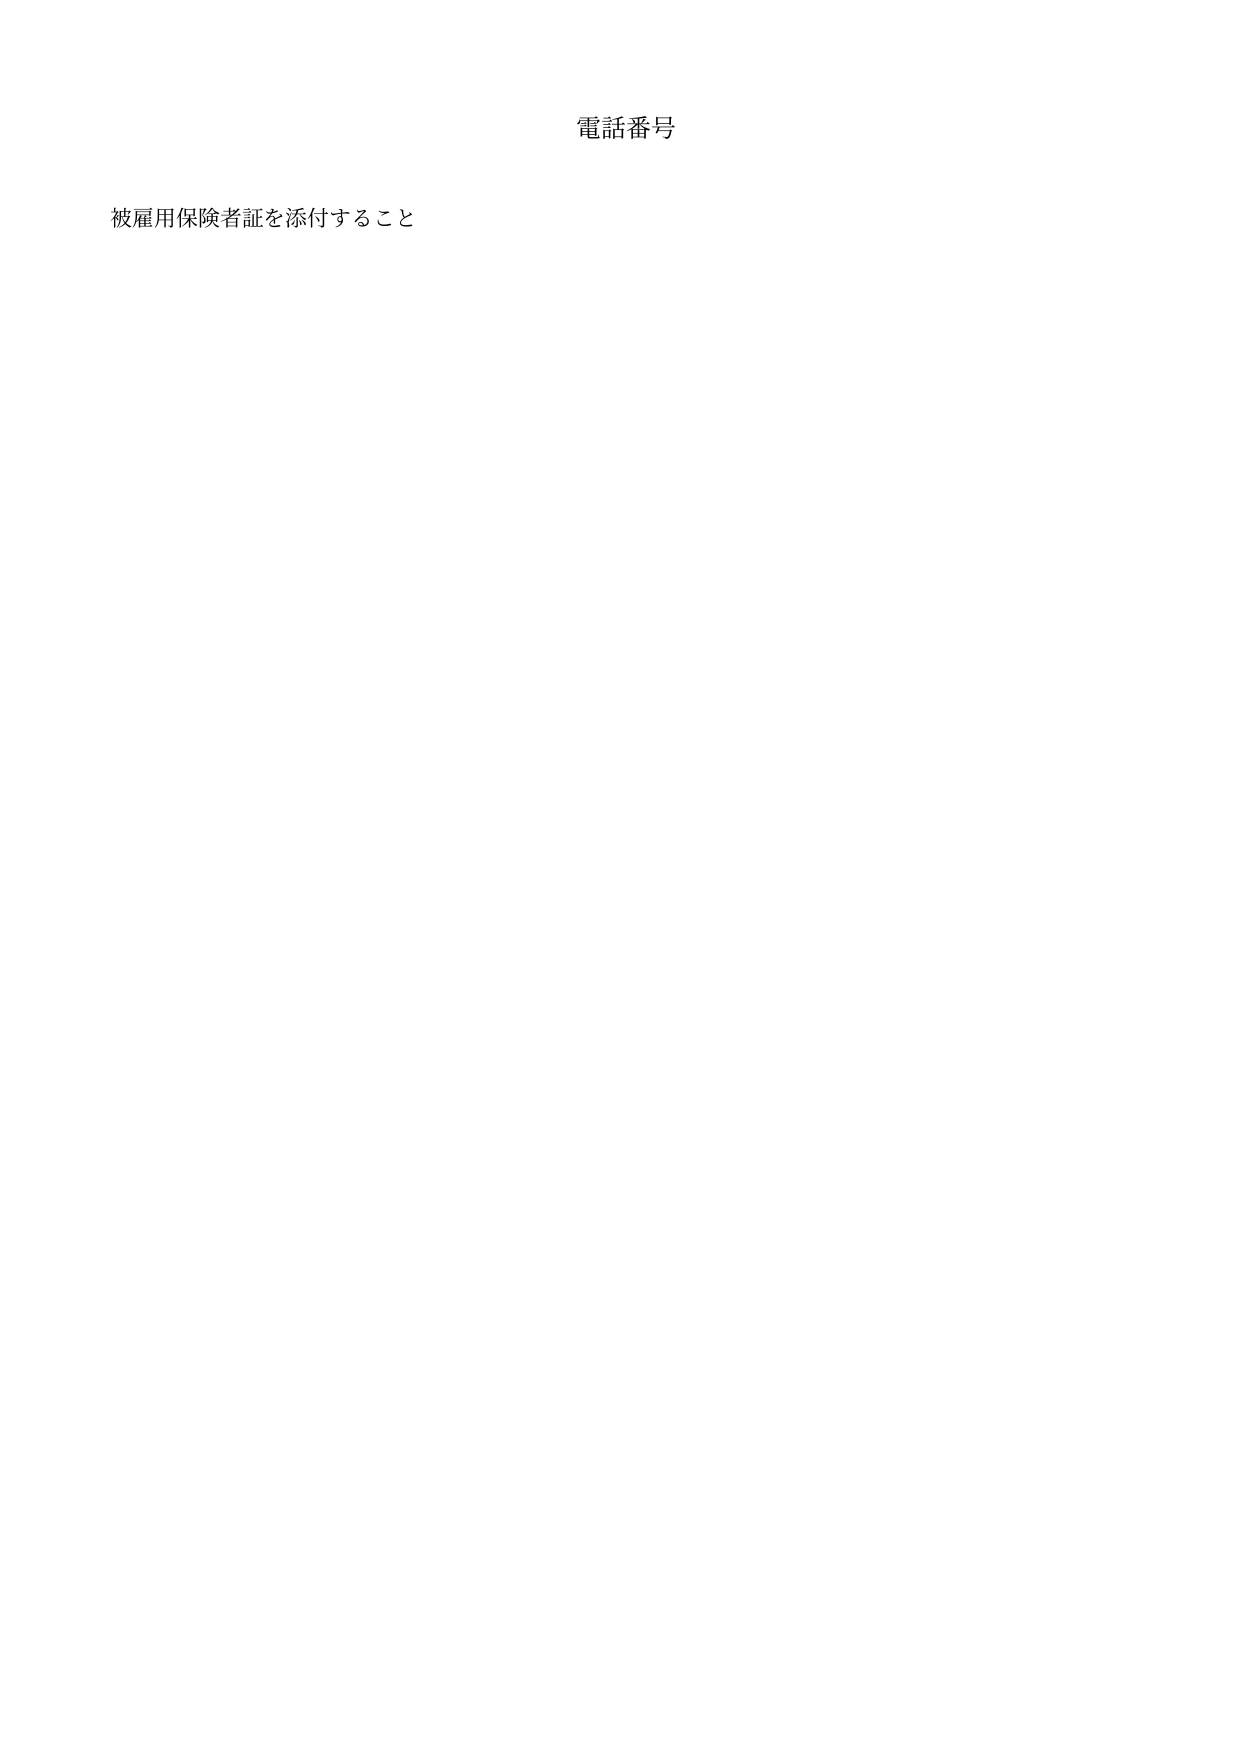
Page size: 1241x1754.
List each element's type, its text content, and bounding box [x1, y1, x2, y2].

text 電話番号 [89, 91, 1152, 163]
text 被雇用保険者証を添付すること [89, 199, 1152, 235]
